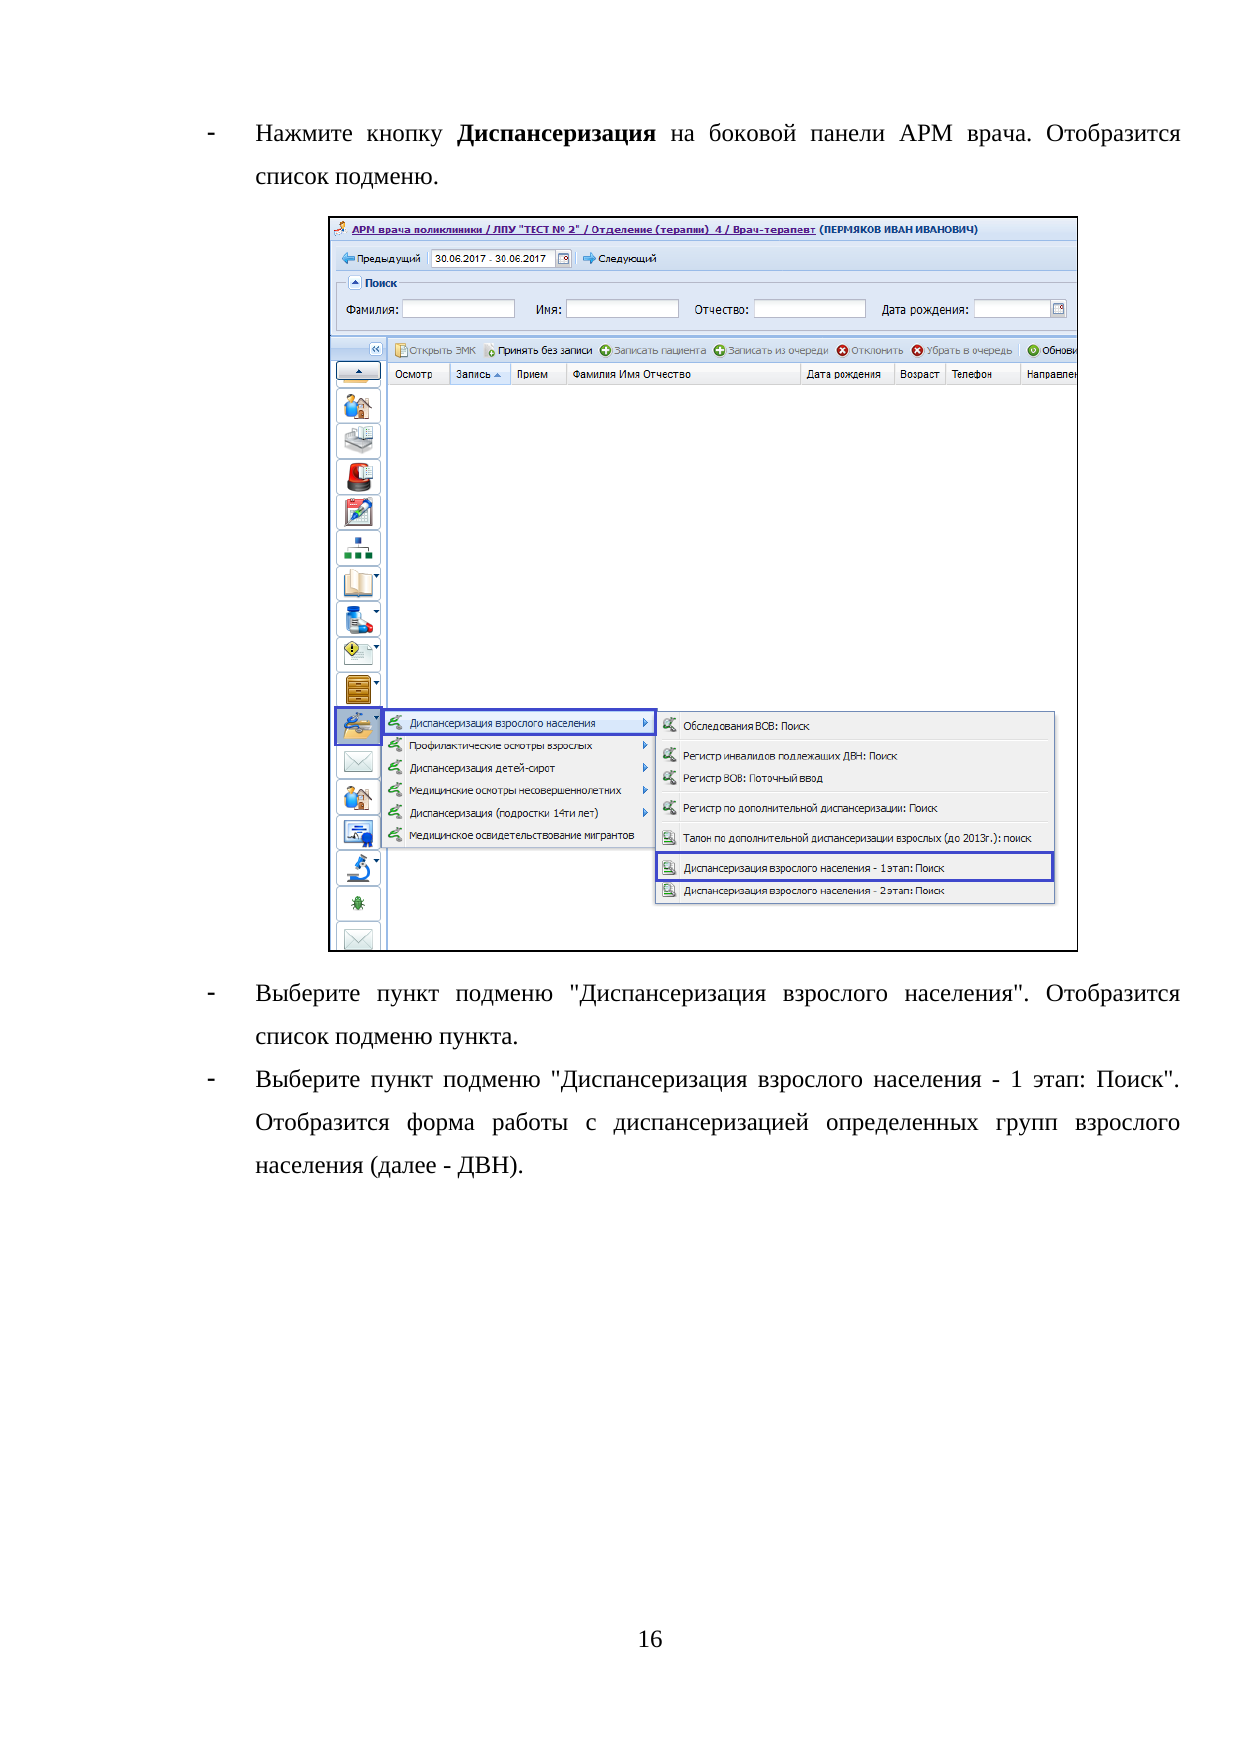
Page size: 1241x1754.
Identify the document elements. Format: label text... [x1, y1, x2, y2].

list Нажмите кнопку Диспансеризация на боковой панели АРМ врача. Отобразится список подменю. [207, 118, 1181, 190]
table_header [255, 204, 1151, 978]
picture [330, 218, 1077, 950]
list Выберите пункт подменю "Диспансеризация взрослого населения - 1 этап: Поиск". Отобразится форма работы с диспансеризацией определенных групп взрослого населения (далее - ДВН). [207, 1064, 1181, 1179]
list Выберите пункт подменю "Диспансеризация взрослого населения". Отобразится список подменю пункта. [207, 978, 1181, 1049]
